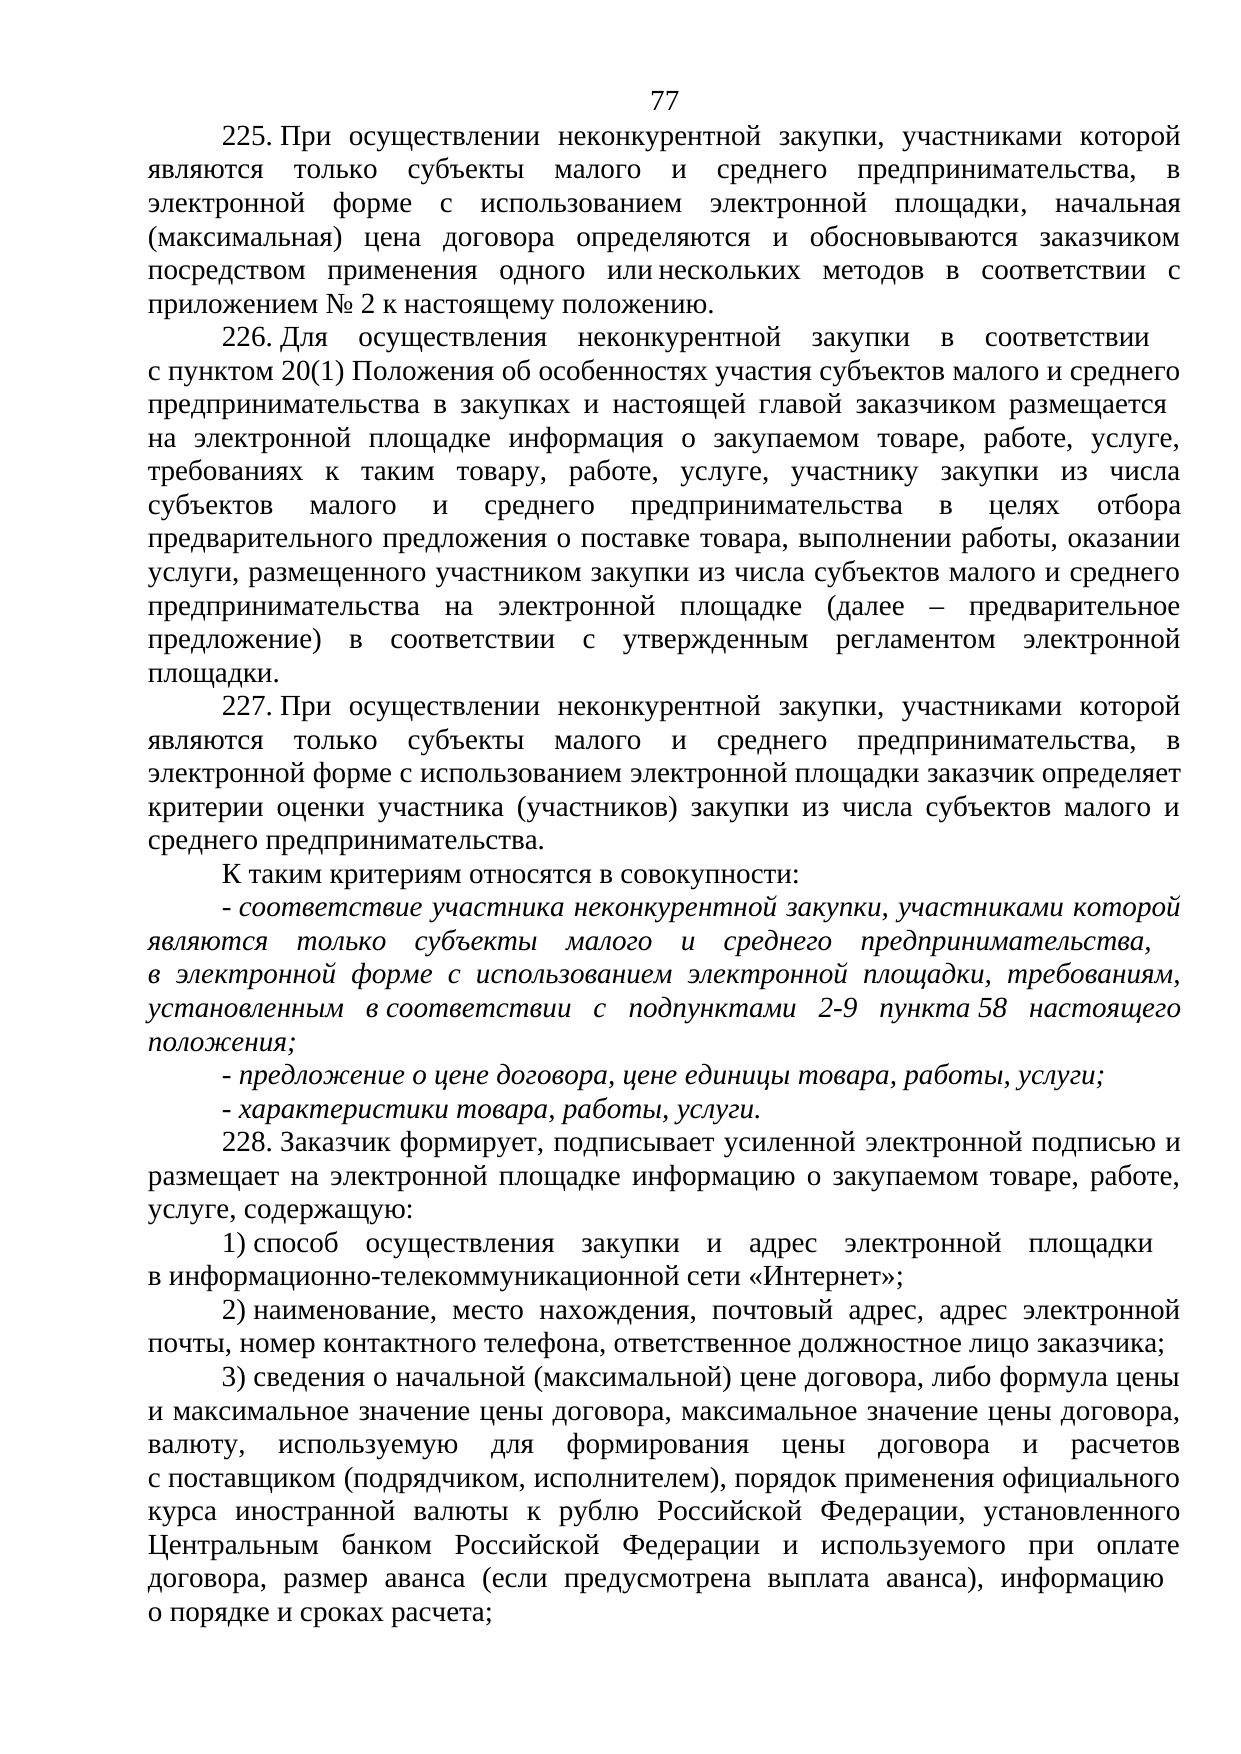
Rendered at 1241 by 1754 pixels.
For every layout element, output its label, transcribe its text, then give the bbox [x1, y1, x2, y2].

text 3) сведения о начальной (максимальной) цене договора, либо формула цены и максимальное значение цены договора, максимальное значение цены договора, валюту, используемую для формирования цены договора и расчетов с поставщиком (подрядчиком, исполнителем), порядок применения официального курса иностранной валюты к рублю Российской Федерации, установленного Центральным банком Российской Федерации и используемого при оплате договора, размер аванса (если предусмотрена выплата аванса), информацию о порядке и сроках расчета; [148, 1359, 1181, 1627]
text 225. При осуществлении неконкурентной закупки, участниками которой являются только субъекты малого и среднего предпринимательства, в электронной форме с использованием электронной площадки, начальная (максимальная) цена договора определяются и обосновываются заказчиком посредством применения одного или нескольких методов в соответствии с приложением № 2 к настоящему положению. [148, 118, 1181, 319]
text - соответствие участника неконкурентной закупки, участниками которой являются только субъекты малого и среднего предпринимательства, в электронной форме с использованием электронной площадки, требованиям, установленным в соответствии с подпунктами 2-9 пункта 58 настоящего положения; [148, 889, 1181, 1057]
text 2) наименование, место нахождения, почтовый адрес, адрес электронной почты, номер контактного телефона, ответственное должностное лицо заказчика; [148, 1292, 1181, 1359]
text 226. Для осуществления неконкурентной закупки в соответствии с пунктом 20(1) Положения об особенностях участия субъектов малого и среднего предпринимательства в закупках и настоящей главой заказчиком размещается на электронной площадке информация о закупаемом товаре, работе, услуге, требованиях к таким товару, работе, услуге, участнику закупки из числа субъектов малого и среднего предпринимательства в целях отбора предварительного предложения о поставке товара, выполнении работы, оказании услуги, размещенного участником закупки из числа субъектов малого и среднего предпринимательства на электронной площадке (далее – предварительное предложение) в соответствии с утвержденным регламентом электронной площадки. [148, 319, 1181, 688]
text 1) способ осуществления закупки и адрес электронной площадки в информационно-телекоммуникационной сети «Интернет»; [148, 1225, 1181, 1292]
text 228. Заказчик формирует, подписывает усиленной электронной подписью и размещает на электронной площадке информацию о закупаемом товаре, работе, услуге, содержащую: [148, 1124, 1181, 1225]
text - характеристики товара, работы, услуги. [148, 1091, 1181, 1124]
text - предложение о цене договора, цене единицы товара, работы, услуги; [148, 1057, 1181, 1091]
text К таким критериям относятся в совокупности: [148, 856, 1181, 889]
text 227. При осуществлении неконкурентной закупки, участниками которой являются только субъекты малого и среднего предпринимательства, в электронной форме с использованием электронной площадки заказчик определяет критерии оценки участника (участников) закупки из числа субъектов малого и среднего предпринимательства. [148, 688, 1181, 856]
